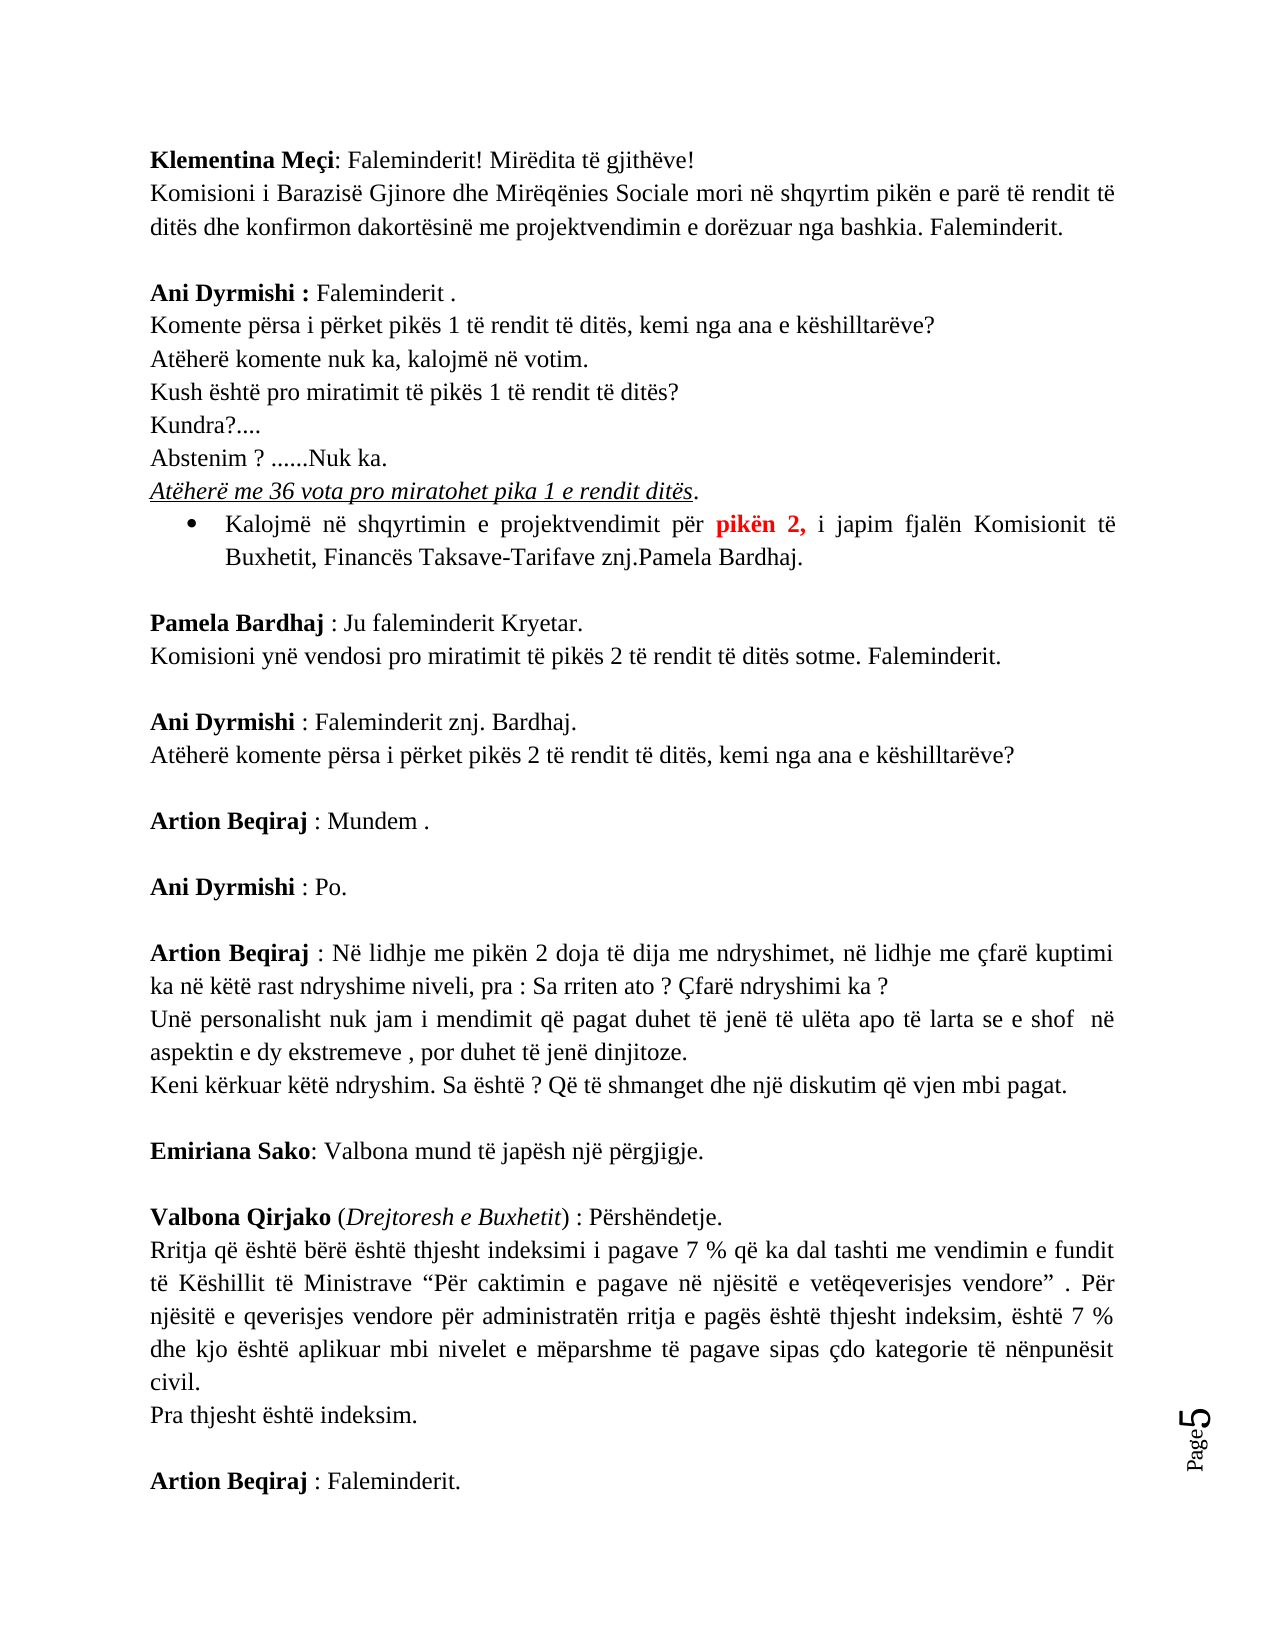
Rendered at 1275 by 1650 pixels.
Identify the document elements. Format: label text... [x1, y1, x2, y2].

text Pamela Bardhaj : Ju faleminderit Kryetar. [150, 608, 1116, 637]
text Klementina Meçi: Faleminderit! Mirëdita të gjithëve! [150, 146, 1116, 174]
text Ani Dyrmishi : Faleminderit . [150, 278, 1116, 306]
text Artion Beqiraj : Në lidhje me pikën 2 doja të dija me ndryshimet, në lidhje me çfarë kuptimi ka në këtë rast ndryshime niveli, pra : Sa rriten ato ? Çfarë ndryshimi ka ? [150, 938, 1116, 1000]
text Unë personalisht nuk jam i mendimit që pagat duhet të jenë të ulëta apo të larta se e shof në aspektin e dy ekstremeve , por duhet të jenë dinjitoze. [150, 1004, 1116, 1066]
text Keni kërkuar këtë ndryshim. Sa është ? Që të shmanget dhe një diskutim që vjen mbi pagat. [150, 1070, 1116, 1099]
text Kush është pro miratimit të pikës 1 të rendit të ditës? [150, 377, 1116, 405]
text Ani Dyrmishi : Po. [150, 872, 1116, 901]
text Ani Dyrmishi : Faleminderit znj. Bardhaj. [150, 707, 1116, 736]
text Abstenim ? ......Nuk ka. [150, 443, 1116, 471]
text Atëherë me 36 vota pro miratohet pika 1 e rendit ditës. [150, 476, 1116, 504]
text Komisioni i Barazisë Gjinore dhe Mirëqënies Sociale mori në shqyrtim pikën e parë të rendit të ditës dhe konfirmon dakortësinë me projektvendimin e dorëzuar nga bashkia. Faleminderit. [150, 178, 1116, 240]
text Kundra?.... [150, 410, 1116, 438]
text Valbona Qirjako (Drejtoresh e Buxhetit) : Përshëndetje. [150, 1202, 1116, 1231]
text Komisioni ynë vendosi pro miratimit të pikës 2 të rendit të ditës sotme. Faleminderit. [150, 641, 1116, 669]
text Rritja që është bërë është thjesht indeksimi i pagave 7 % që ka dal tashti me vendimin e fundit të Këshillit të Ministrave “Për caktimin e pagave në njësitë e vetëqeverisjes vendore” . Për njësitë e qeverisjes vendore për administratën rritja e pagës është thjesht indeksim, është 7 % dhe kjo është aplikuar mbi nivelet e mëparshme të pagave sipas çdo kategorie të nënpunësit civil. [150, 1235, 1116, 1396]
text Atëherë komente përsa i përket pikës 2 të rendit të ditës, kemi nga ana e këshilltarëve? [150, 740, 1116, 769]
text Pra thjesht është indeksim. [150, 1400, 1116, 1429]
list Kalojmë në shqyrtimin e projektvendimit për pikën 2, i japim fjalën Komisionit të Buxhetit, Financës Taksave-Tarifave znj.Pamela Bardhaj. [187, 509, 1116, 571]
text Artion Beqiraj : Faleminderit. [150, 1466, 1116, 1495]
text Komente përsa i përket pikës 1 të rendit të ditës, kemi nga ana e këshilltarëve? [150, 311, 1116, 339]
text Artion Beqiraj : Mundem . [150, 806, 1116, 835]
text Atëherë komente nuk ka, kalojmë në votim. [150, 344, 1116, 372]
text Emiriana Sako: Valbona mund të japësh një përgjigje. [150, 1136, 1116, 1165]
